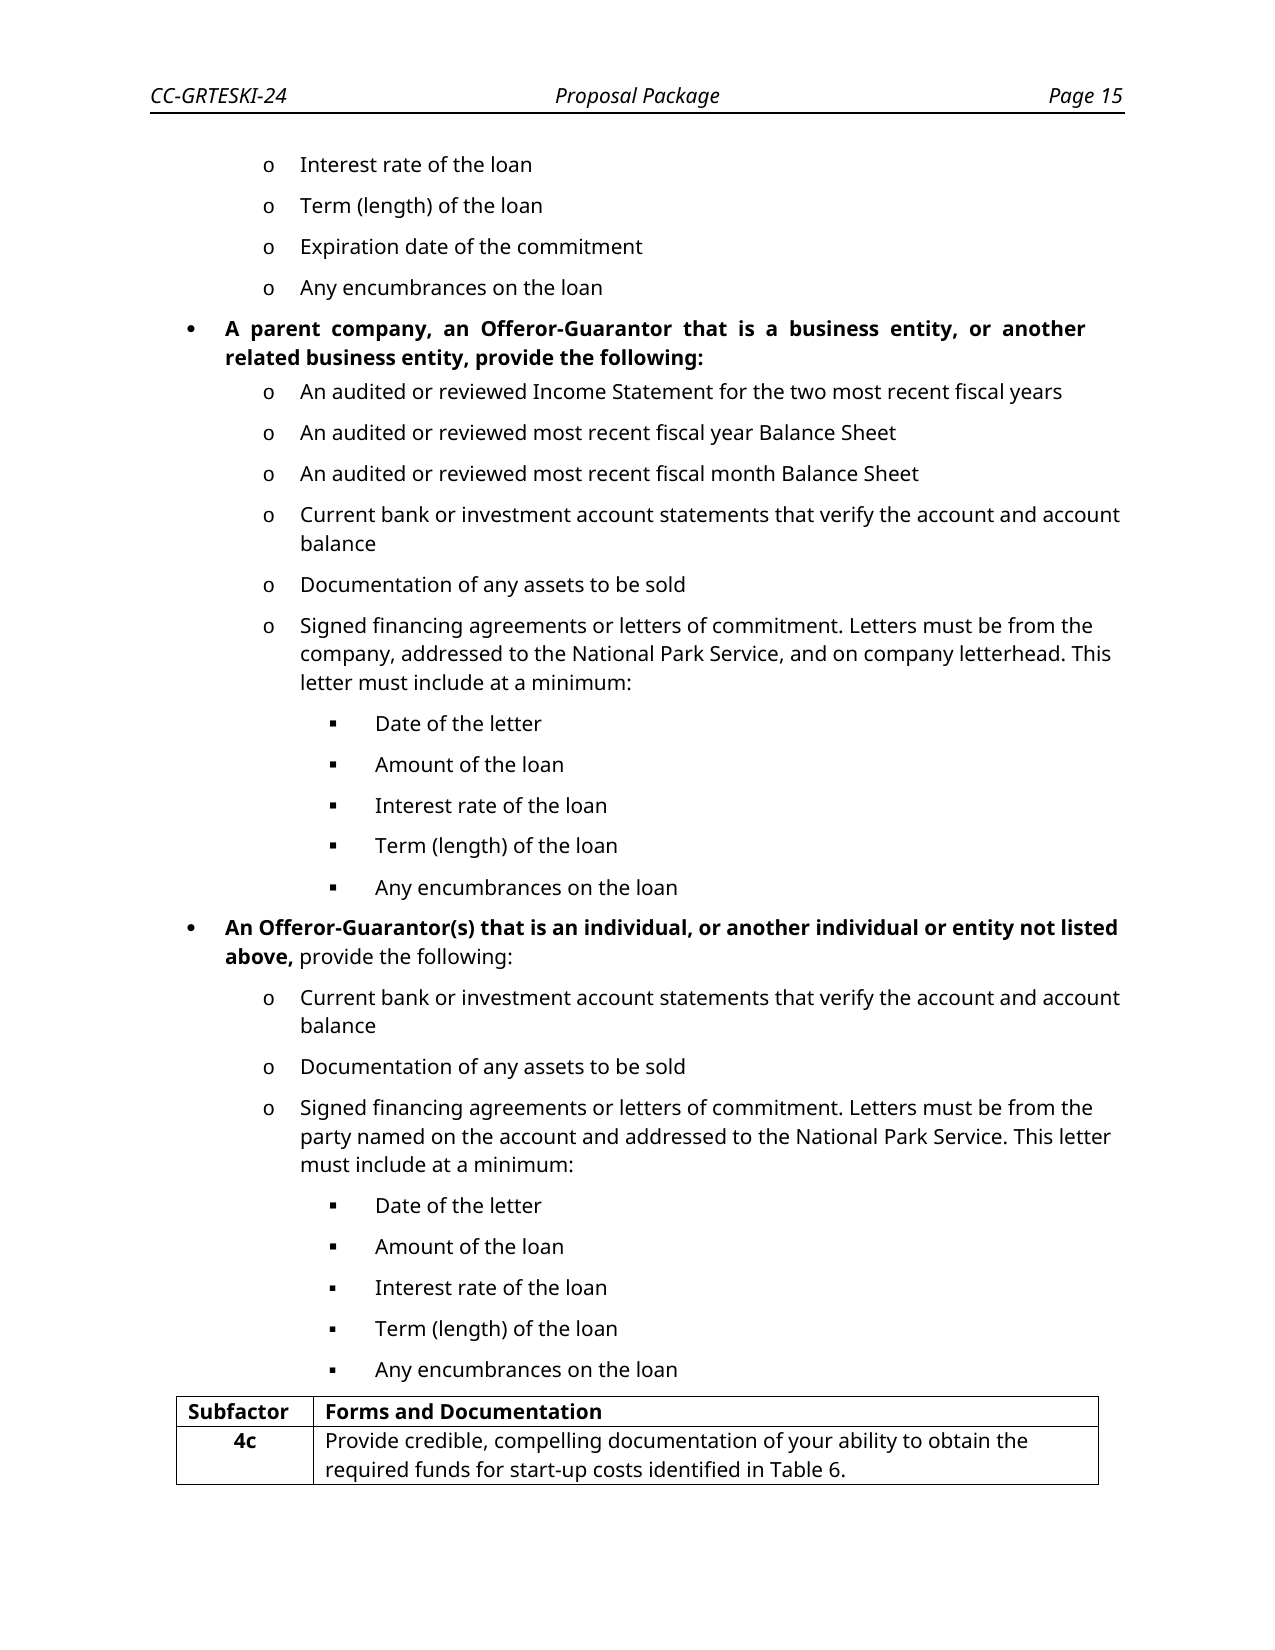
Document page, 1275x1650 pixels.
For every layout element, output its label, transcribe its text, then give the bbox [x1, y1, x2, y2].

table_cell Provide credible, compelling documentation of your ability to obtain the required funds for start-up costs identified in Table 6. [314, 1427, 1098, 1483]
text Date of the letter [328, 1191, 1125, 1220]
list An audited or reviewed most recent fiscal year Balance Sheet [262, 418, 1125, 447]
list Expiration date of the commitment [262, 232, 1125, 261]
list Signed financing agreements or letters of commitment. Letters must be from the party named on the account and addressed to the National Park Service. This letter must include at a minimum: [262, 1093, 1125, 1179]
list Term (length) of the loan [262, 191, 1125, 219]
list An audited or reviewed Income Statement for the two most recent fiscal years [262, 377, 1125, 406]
list An Offeror-Guarantor(s) that is an individual, or another individual or entity not listed above, provide the following: [187, 913, 1125, 970]
list A parent company, an Offeror-Guarantor that is a business entity, or another related business entity, provide the following: [187, 314, 1087, 371]
text Any encumbrances on the loan [328, 873, 1125, 901]
table_header Forms and Documentation [314, 1397, 1098, 1426]
list An audited or reviewed most recent fiscal month Balance Sheet [262, 459, 1125, 488]
list Current bank or investment account statements that verify the account and account balance [262, 983, 1125, 1040]
text Date of the letter [328, 709, 1125, 737]
text Term (length) of the loan [328, 1314, 1125, 1343]
table_header Subfactor [177, 1397, 313, 1426]
text Any encumbrances on the loan [328, 1355, 1125, 1383]
text Interest rate of the loan [328, 1273, 1125, 1302]
table_cell 4c [177, 1427, 313, 1483]
text Amount of the loan [328, 750, 1125, 778]
list Signed financing agreements or letters of commitment. Letters must be from the company, addressed to the National Park Service, and on company letterhead. This letter must include at a minimum: [262, 611, 1125, 696]
list Interest rate of the loan [262, 150, 1125, 178]
list Current bank or investment account statements that verify the account and account balance [262, 500, 1125, 557]
list Documentation of any assets to be sold [262, 1052, 1125, 1081]
text Term (length) of the loan [328, 832, 1125, 860]
text Amount of the loan [328, 1232, 1125, 1261]
list Documentation of any assets to be sold [262, 570, 1125, 598]
list Any encumbrances on the loan [262, 273, 1125, 302]
text Interest rate of the loan [328, 791, 1125, 819]
